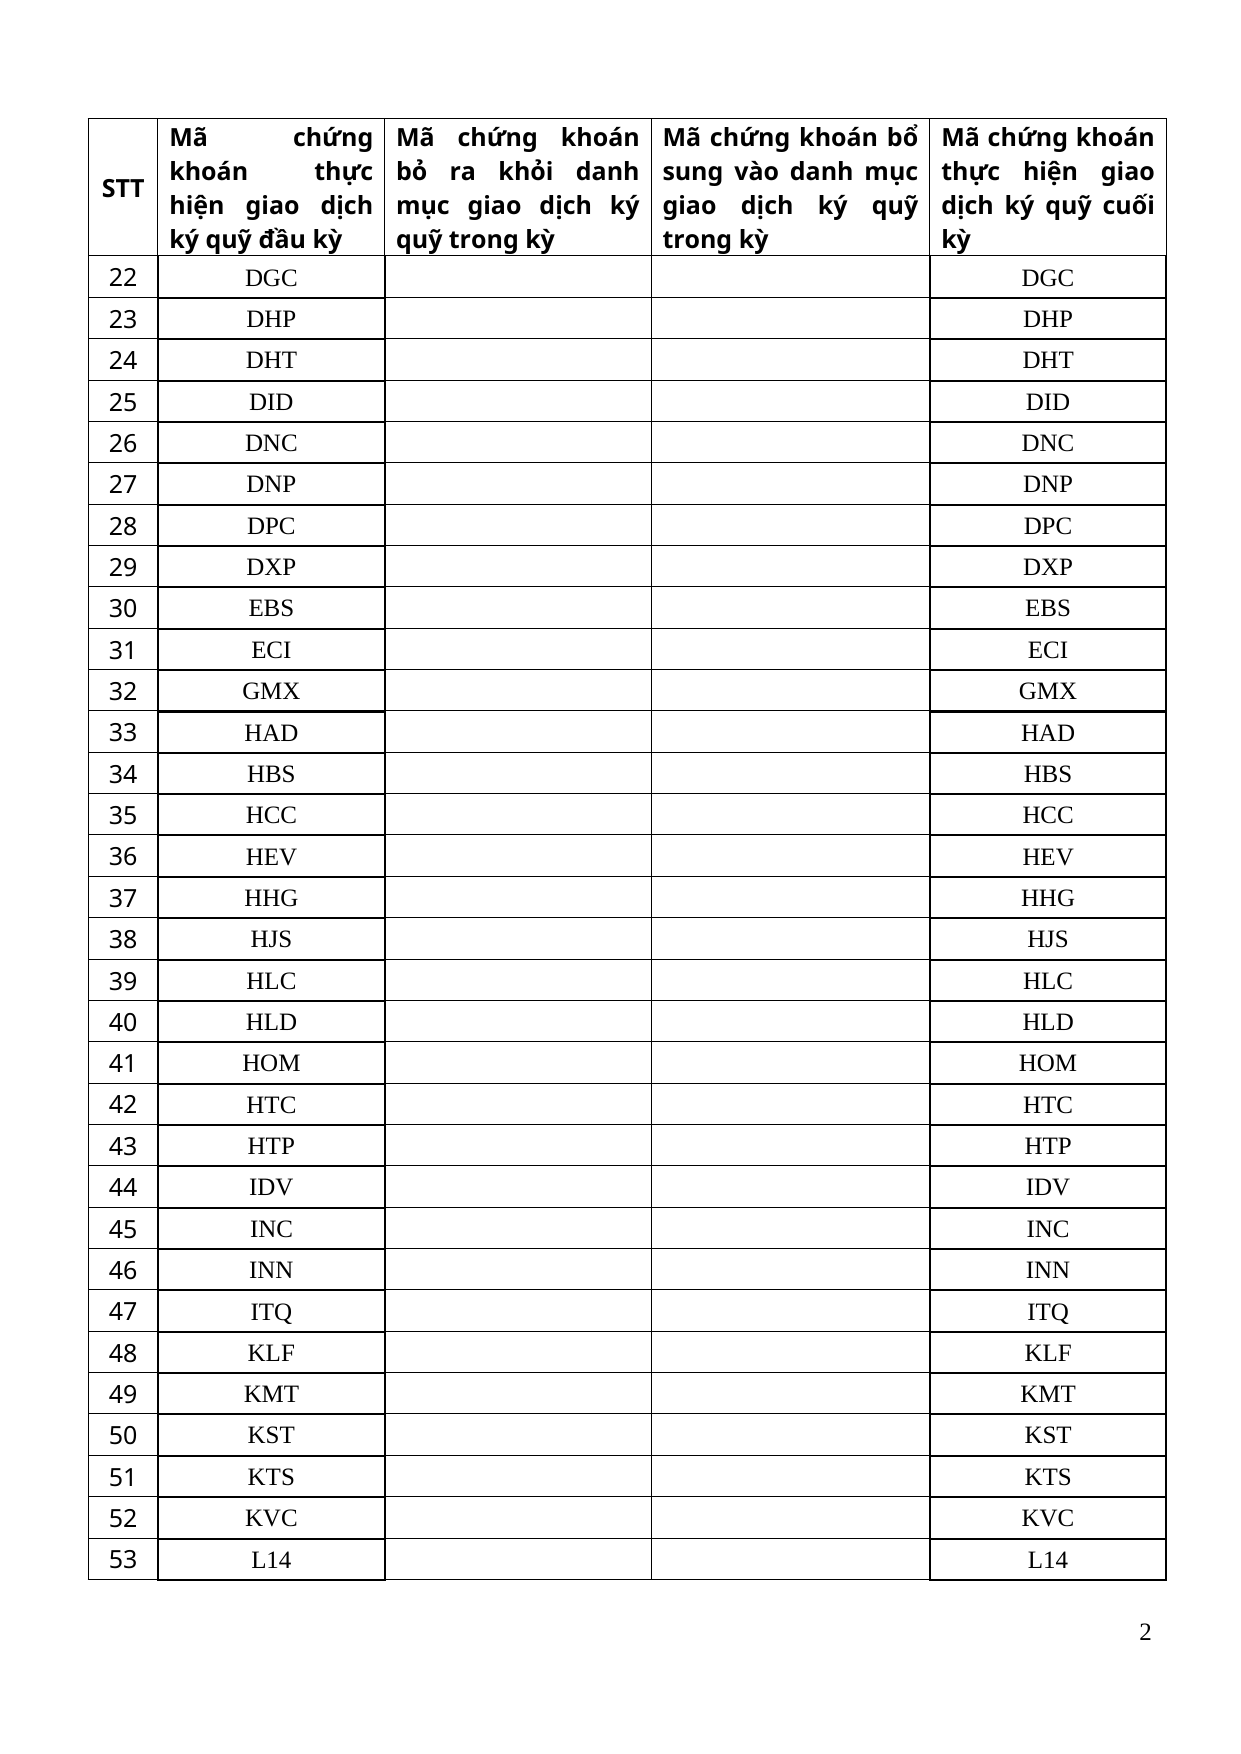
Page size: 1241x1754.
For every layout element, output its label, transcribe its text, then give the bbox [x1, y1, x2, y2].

table_cell HEV [159, 836, 384, 876]
table_cell KST [159, 1415, 384, 1455]
table_cell [386, 1084, 651, 1124]
table_cell [652, 1249, 929, 1289]
table_cell [386, 1539, 651, 1579]
table_cell [652, 1456, 929, 1496]
table_cell [386, 1456, 651, 1496]
table_cell [386, 505, 651, 545]
table_cell [652, 1373, 929, 1413]
table_cell HCC [931, 795, 1165, 834]
table_cell [386, 794, 651, 834]
table_cell HBS [931, 754, 1165, 793]
table_cell [386, 339, 651, 379]
table_cell [652, 629, 929, 669]
table_cell HBS [159, 754, 384, 793]
table_cell 30 [89, 587, 157, 628]
table_cell 28 [89, 505, 157, 545]
table_cell DHT [931, 340, 1165, 379]
table_cell HTC [159, 1085, 384, 1124]
table_cell KVC [931, 1498, 1165, 1537]
table_cell 22 [89, 256, 157, 297]
table_cell [652, 1166, 929, 1207]
table_cell HJS [159, 919, 384, 958]
table_cell [386, 1125, 651, 1165]
table_cell 27 [89, 463, 157, 503]
table_cell [386, 670, 651, 710]
table_cell DHP [931, 299, 1165, 338]
table_cell 25 [89, 381, 157, 421]
table_cell HLD [159, 1002, 384, 1041]
table_cell 52 [89, 1497, 157, 1537]
table_cell HTP [159, 1126, 384, 1165]
table_cell HTC [931, 1085, 1165, 1124]
table_cell DHP [159, 299, 384, 338]
table_cell HEV [931, 836, 1165, 876]
table_cell [652, 381, 929, 421]
table_cell INC [931, 1209, 1165, 1248]
table_cell 48 [89, 1332, 157, 1372]
table_cell [652, 794, 929, 834]
table_cell 47 [89, 1290, 157, 1331]
table_cell EBS [931, 588, 1165, 628]
table_cell KMT [931, 1374, 1165, 1413]
table_cell DXP [159, 547, 384, 586]
table_cell [386, 877, 651, 917]
table_cell ITQ [159, 1291, 384, 1331]
table_cell DNC [159, 423, 384, 462]
table_cell 26 [89, 422, 157, 462]
table_header Mã chứng khoán thực hiện giao dịch ký quỹ cuối kỳ [930, 119, 1166, 255]
table_cell 38 [89, 918, 157, 958]
table_cell [386, 546, 651, 586]
table_cell [386, 587, 651, 628]
table_cell DXP [931, 547, 1165, 586]
table_cell [386, 422, 651, 462]
table_cell [386, 1497, 651, 1537]
table_cell INN [159, 1250, 384, 1289]
table_cell [386, 753, 651, 793]
table_cell [652, 1001, 929, 1041]
table_cell [652, 1332, 929, 1372]
table_cell HTP [931, 1126, 1165, 1165]
table_cell HLC [159, 961, 384, 1000]
table_cell DNC [931, 423, 1165, 462]
table_cell HHG [931, 878, 1165, 917]
table_cell 31 [89, 629, 157, 669]
table_cell [386, 1373, 651, 1413]
table_cell ITQ [931, 1291, 1165, 1331]
table_cell IDV [931, 1167, 1165, 1207]
table_cell KLF [931, 1333, 1165, 1372]
table_cell 50 [89, 1414, 157, 1455]
table_cell DPC [159, 506, 384, 545]
table_cell KMT [159, 1374, 384, 1413]
table_cell [652, 422, 929, 462]
table_cell [652, 298, 929, 338]
table_cell [652, 753, 929, 793]
table_cell HAD [159, 713, 384, 752]
table_cell [386, 381, 651, 421]
table_cell [652, 1042, 929, 1082]
table_cell GMX [931, 671, 1165, 710]
table_cell [652, 960, 929, 1000]
table_cell DNP [931, 464, 1165, 503]
table_cell EBS [159, 588, 384, 628]
table_cell 44 [89, 1166, 157, 1207]
table_cell [386, 463, 651, 503]
table_cell 40 [89, 1001, 157, 1041]
table_cell DGC [931, 256, 1165, 297]
table_cell 36 [89, 835, 157, 876]
table_cell HHG [159, 878, 384, 917]
table_cell GMX [159, 671, 384, 710]
table_cell KTS [931, 1457, 1165, 1496]
table_cell [386, 1249, 651, 1289]
table_cell KVC [159, 1498, 384, 1537]
table_cell [652, 256, 929, 297]
table_cell HOM [159, 1043, 384, 1082]
table_cell 32 [89, 670, 157, 710]
table_cell [386, 960, 651, 1000]
table_cell 45 [89, 1208, 157, 1248]
table_cell [386, 835, 651, 876]
table_cell DID [931, 382, 1165, 421]
table_header Mã chứng khoán bổ sung vào danh mục giao dịch ký quỹ trong kỳ [652, 119, 929, 255]
table_cell [386, 298, 651, 338]
table_cell [652, 505, 929, 545]
table_cell L14 [931, 1540, 1165, 1579]
table_header STT [89, 119, 157, 255]
table_cell ECI [159, 630, 384, 669]
table_cell HLC [931, 961, 1165, 1000]
table_cell KST [931, 1415, 1165, 1455]
table_cell [386, 1208, 651, 1248]
table_cell HLD [931, 1002, 1165, 1041]
table_cell [652, 1290, 929, 1331]
table_cell [652, 918, 929, 958]
table_cell [652, 877, 929, 917]
table_cell [652, 711, 929, 752]
table_cell [652, 1497, 929, 1537]
table_cell 34 [89, 753, 157, 793]
table_cell 49 [89, 1373, 157, 1413]
table_cell [652, 1539, 929, 1579]
table_cell [386, 1332, 651, 1372]
table_cell [386, 1166, 651, 1207]
table_cell 24 [89, 339, 157, 379]
table_cell 33 [89, 711, 157, 752]
table_cell 42 [89, 1084, 157, 1124]
table_cell [386, 256, 651, 297]
table_cell 29 [89, 546, 157, 586]
table_cell [386, 1290, 651, 1331]
table_cell HAD [931, 713, 1165, 752]
table_cell [386, 1042, 651, 1082]
table_cell HJS [931, 919, 1165, 958]
table_cell 37 [89, 877, 157, 917]
table_cell DPC [931, 506, 1165, 545]
table_cell HCC [159, 795, 384, 834]
table_header Mã chứng khoán bỏ ra khỏi danh mục giao dịch ký quỹ trong kỳ [385, 119, 651, 255]
table_cell DID [159, 382, 384, 421]
table_cell [652, 463, 929, 503]
table_cell DGC [159, 256, 384, 297]
table_cell 46 [89, 1249, 157, 1289]
table_cell INN [931, 1250, 1165, 1289]
table_cell [652, 339, 929, 379]
table_cell [652, 1208, 929, 1248]
table_cell [652, 587, 929, 628]
table_cell [386, 1414, 651, 1455]
table_cell [386, 918, 651, 958]
table_cell L14 [159, 1540, 384, 1579]
table_cell 53 [89, 1539, 157, 1579]
table_cell [652, 1084, 929, 1124]
table_cell DHT [159, 340, 384, 379]
table_cell HOM [931, 1043, 1165, 1082]
table_cell 43 [89, 1125, 157, 1165]
table_cell [652, 1414, 929, 1455]
table_cell KTS [159, 1457, 384, 1496]
table_cell 23 [89, 298, 157, 338]
table_cell INC [159, 1209, 384, 1248]
table_cell 41 [89, 1042, 157, 1082]
table_cell [652, 670, 929, 710]
table_cell [652, 546, 929, 586]
table_cell [652, 1125, 929, 1165]
table_cell IDV [159, 1167, 384, 1207]
table_cell KLF [159, 1333, 384, 1372]
table_cell [386, 1001, 651, 1041]
table_cell 39 [89, 960, 157, 1000]
table_cell DNP [159, 464, 384, 503]
table_cell [652, 835, 929, 876]
table_cell ECI [931, 630, 1165, 669]
table_cell [386, 711, 651, 752]
table_cell 35 [89, 794, 157, 834]
table_cell [386, 629, 651, 669]
table_header Mã chứng khoán thực hiện giao dịch ký quỹ đầu kỳ [158, 119, 384, 255]
table_cell 51 [89, 1456, 157, 1496]
